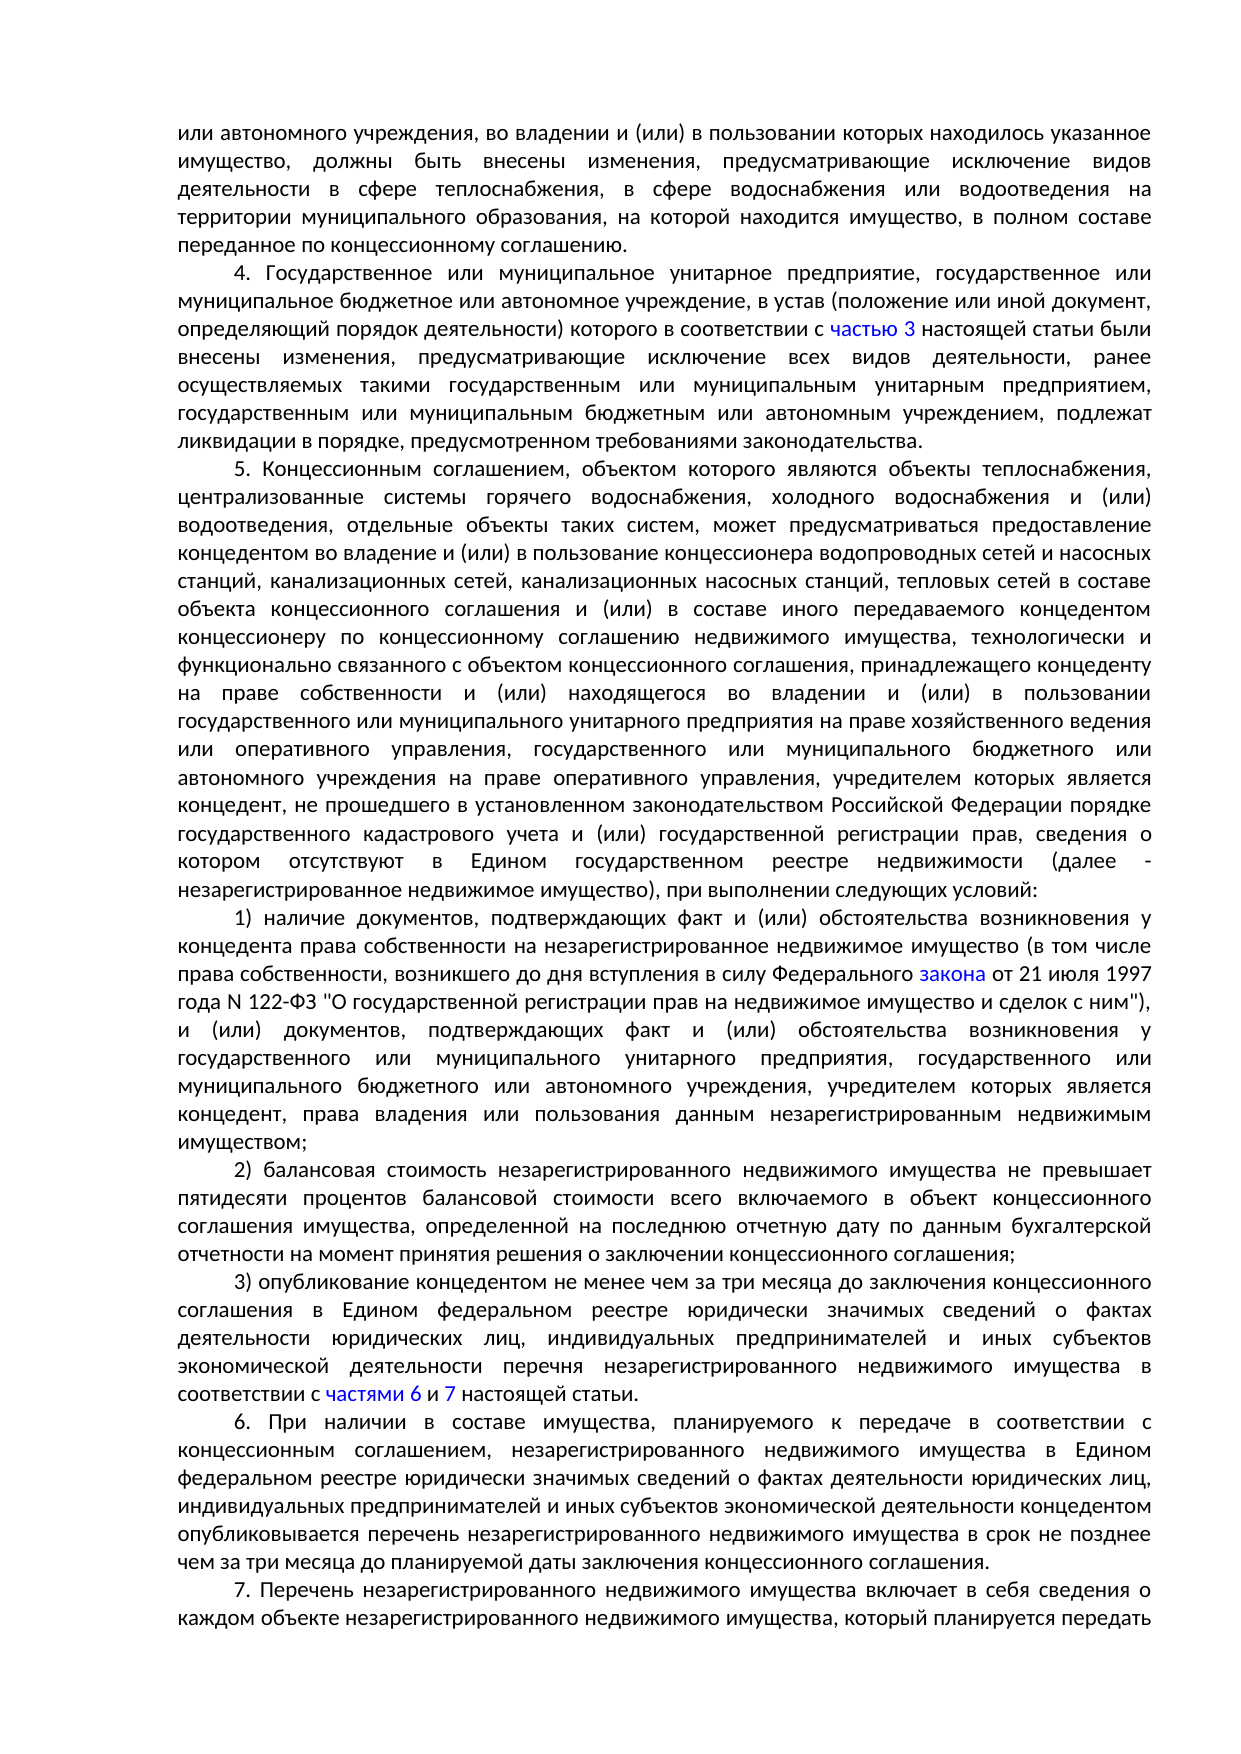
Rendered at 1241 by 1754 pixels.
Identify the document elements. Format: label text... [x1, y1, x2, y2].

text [177, 118, 1152, 258]
text 2) балансовая стоимость незарегистрированного недвижимого имущества не превышает пятидесяти процентов балансовой стоимости всего включаемого в объект концессионного соглашения имущества, определенной на последнюю отчетную дату по данным бухгалтерской отчетности на момент принятия решения о заключении концессионного соглашения; [177, 1155, 1152, 1267]
text 3) опубликование концедентом не менее чем за три месяца до заключения концессионного соглашения в Едином федеральном реестре юридически значимых сведений о фактах деятельности юридических лиц, индивидуальных предпринимателей и иных субъектов экономической деятельности перечня незарегистрированного недвижимого имущества в соответствии с частями 6 и 7 настоящей статьи. [177, 1267, 1152, 1407]
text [177, 1575, 1152, 1631]
text 6. При наличии в составе имущества, планируемого к передаче в соответствии с концессионным соглашением, незарегистрированного недвижимого имущества в Едином федеральном реестре юридически значимых сведений о фактах деятельности юридических лиц, индивидуальных предпринимателей и иных субъектов экономической деятельности концедентом опубликовывается перечень незарегистрированного недвижимого имущества в срок не позднее чем за три месяца до планируемой даты заключения концессионного соглашения. [177, 1407, 1152, 1575]
text 5. Концессионным соглашением, объектом которого являются объекты теплоснабжения, централизованные системы горячего водоснабжения, холодного водоснабжения и (или) водоотведения, отдельные объекты таких систем, может предусматриваться предоставление концедентом во владение и (или) в пользование концессионера водопроводных сетей и насосных станций, канализационных сетей, канализационных насосных станций, тепловых сетей в составе объекта концессионного соглашения и (или) в составе иного передаваемого концедентом концессионеру по концессионному соглашению недвижимого имущества, технологически и функционально связанного с объектом концессионного соглашения, принадлежащего концеденту на праве собственности и (или) находящегося во владении и (или) в пользовании государственного или муниципального унитарного предприятия на праве хозяйственного ведения или оперативного управления, государственного или муниципального бюджетного или автономного учреждения на праве оперативного управления, учредителем которых является концедент, не прошедшего в установленном законодательством Российской Федерации порядке государственного кадастрового учета и (или) государственной регистрации прав, сведения о котором отсутствуют в Едином государственном реестре недвижимости (далее - незарегистрированное недвижимое имущество), при выполнении следующих условий: [177, 454, 1152, 903]
text 4. Государственное или муниципальное унитарное предприятие, государственное или муниципальное бюджетное или автономное учреждение, в устав (положение или иной документ, определяющий порядок деятельности) которого в соответствии с частью 3 настоящей статьи были внесены изменения, предусматривающие исключение всех видов деятельности, ранее осуществляемых такими государственным или муниципальным унитарным предприятием, государственным или муниципальным бюджетным или автономным учреждением, подлежат ликвидации в порядке, предусмотренном требованиями законодательства. [177, 258, 1152, 454]
text 1) наличие документов, подтверждающих факт и (или) обстоятельства возникновения у концедента права собственности на незарегистрированное недвижимое имущество (в том числе права собственности, возникшего до дня вступления в силу Федерального закона от 21 июля 1997 года N 122-ФЗ "О государственной регистрации прав на недвижимое имущество и сделок с ним"), и (или) документов, подтверждающих факт и (или) обстоятельства возникновения у государственного или муниципального унитарного предприятия, государственного или муниципального бюджетного или автономного учреждения, учредителем которых является концедент, права владения или пользования данным незарегистрированным недвижимым имуществом; [177, 903, 1152, 1155]
